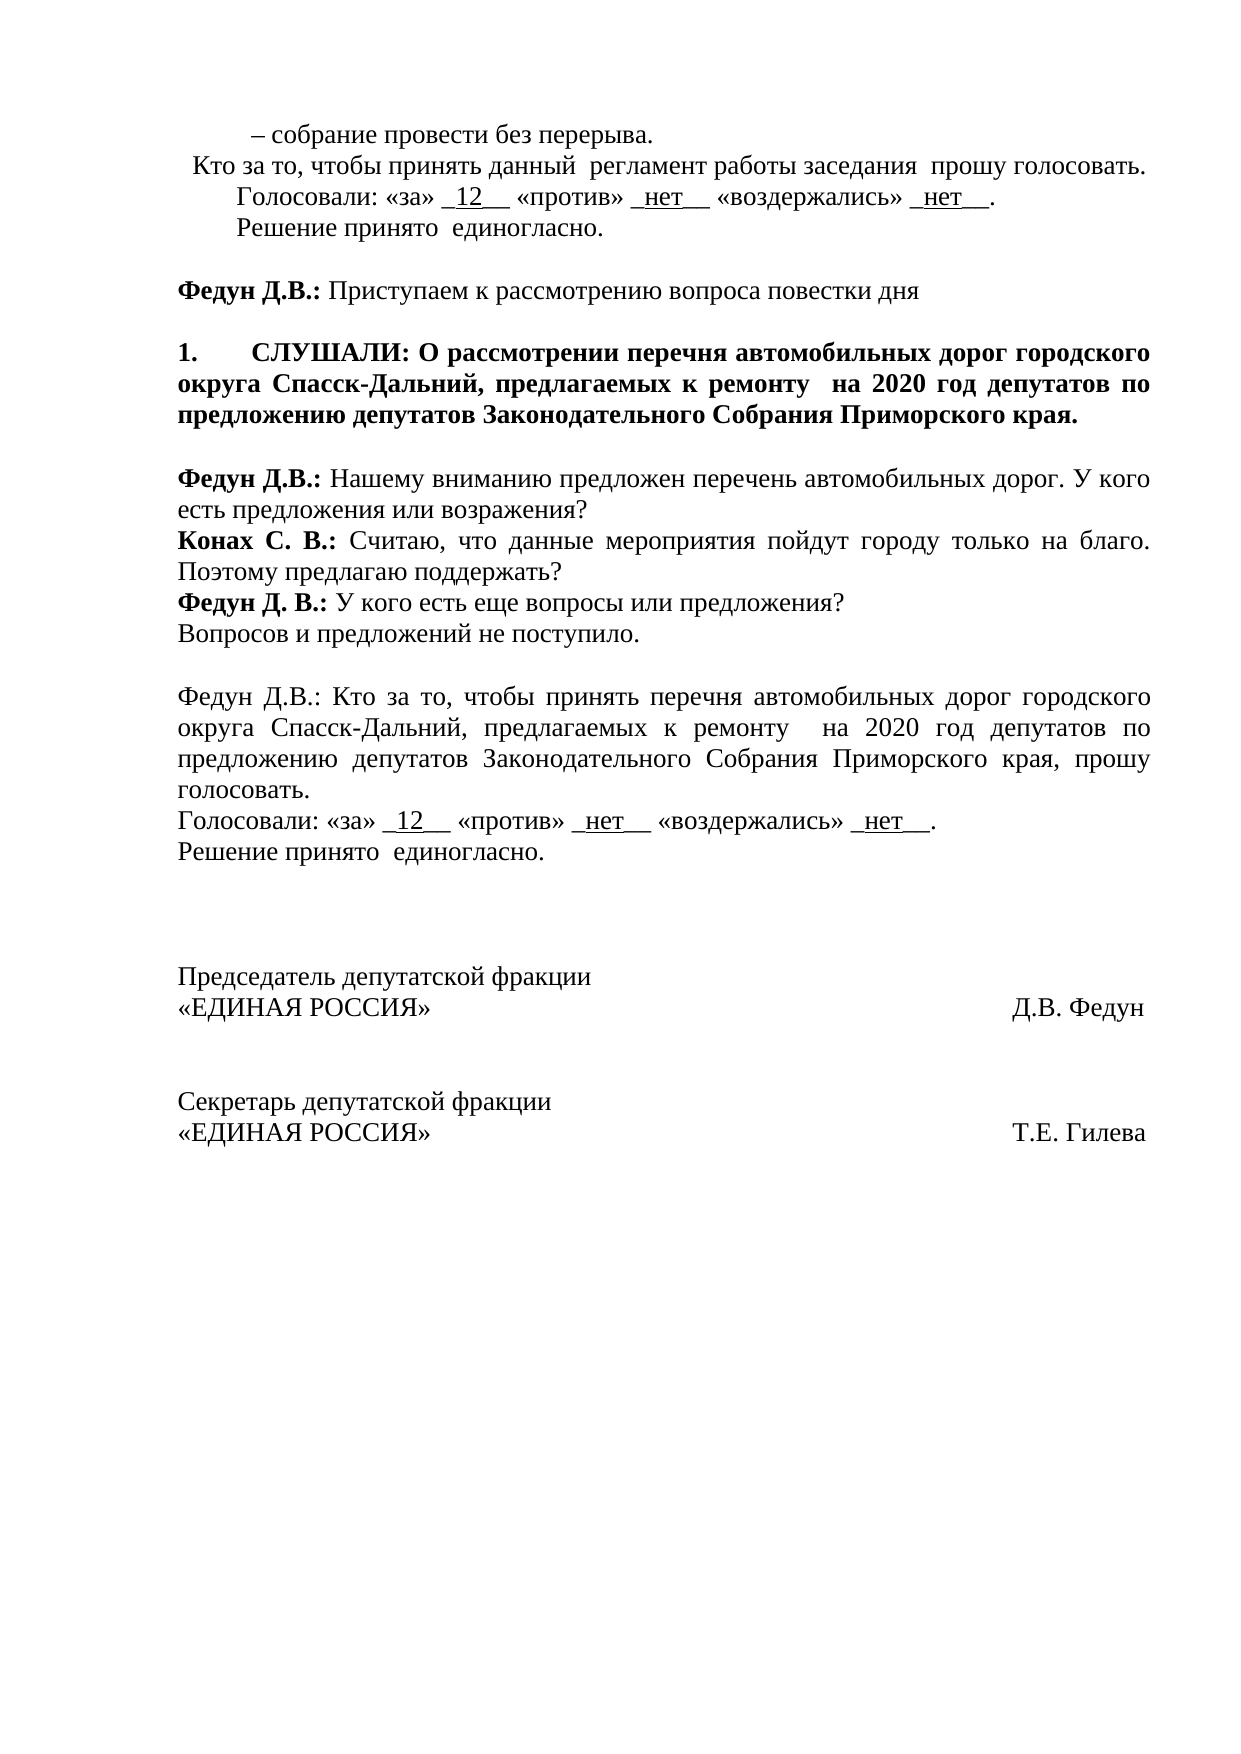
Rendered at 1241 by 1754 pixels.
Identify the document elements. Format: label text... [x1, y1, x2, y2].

text Вопросов и предложений не поступило. [177, 617, 1152, 649]
text Федун Д.В.: Кто за то, чтобы принять перечня автомобильных дорог городского округа Спасск-Дальний, предлагаемых к ремонту на 2020 год депутатов по предложению депутатов Законодательного Собрания Приморского края, прошу голосовать. [177, 680, 1152, 804]
text Решение принято единогласно. [177, 836, 1152, 867]
text – собрание провести без перерыва. [215, 118, 1152, 149]
text «ЕДИНАЯ РОССИЯ» Т.Е. Гилева [177, 1116, 1152, 1147]
subtitle СЛУШАЛИ: О рассмотрении перечня автомобильных дорог городского округа Спасск-Дальний, предлагаемых к ремонту на 2020 год депутатов по предложению депутатов Законодательного Собрания Приморского края. [177, 336, 1152, 429]
text Председатель депутатской фракции [177, 960, 1152, 991]
text Секретарь депутатской фракции [177, 1085, 1152, 1116]
text Голосовали: «за» _12__ «против» _нет__ «воздержались» _нет__. [177, 804, 1152, 836]
list Федун Д.В.: Нашему вниманию предложен перечень автомобильных дорог. У кого есть предложения или возражения? [177, 462, 1152, 524]
text «ЕДИНАЯ РОССИЯ» Д.В. Федун [177, 991, 1152, 1022]
text Кто за то, чтобы принять данный регламент работы заседания прошу голосовать. [177, 149, 1152, 180]
text Решение принято единогласно. [177, 212, 1152, 243]
list Конах С. В.: Считаю, что данные мероприятия пойдут городу только на благо. Поэтому предлагаю поддержать? [177, 524, 1152, 586]
text Голосовали: «за» _12__ «против» _нет__ «воздержались» _нет__. [177, 180, 1152, 212]
text Федун Д. В.: У кого есть еще вопросы или предложения? [177, 586, 1152, 617]
text Федун Д.В.: Приступаем к рассмотрению вопроса повестки дня [177, 274, 1152, 305]
